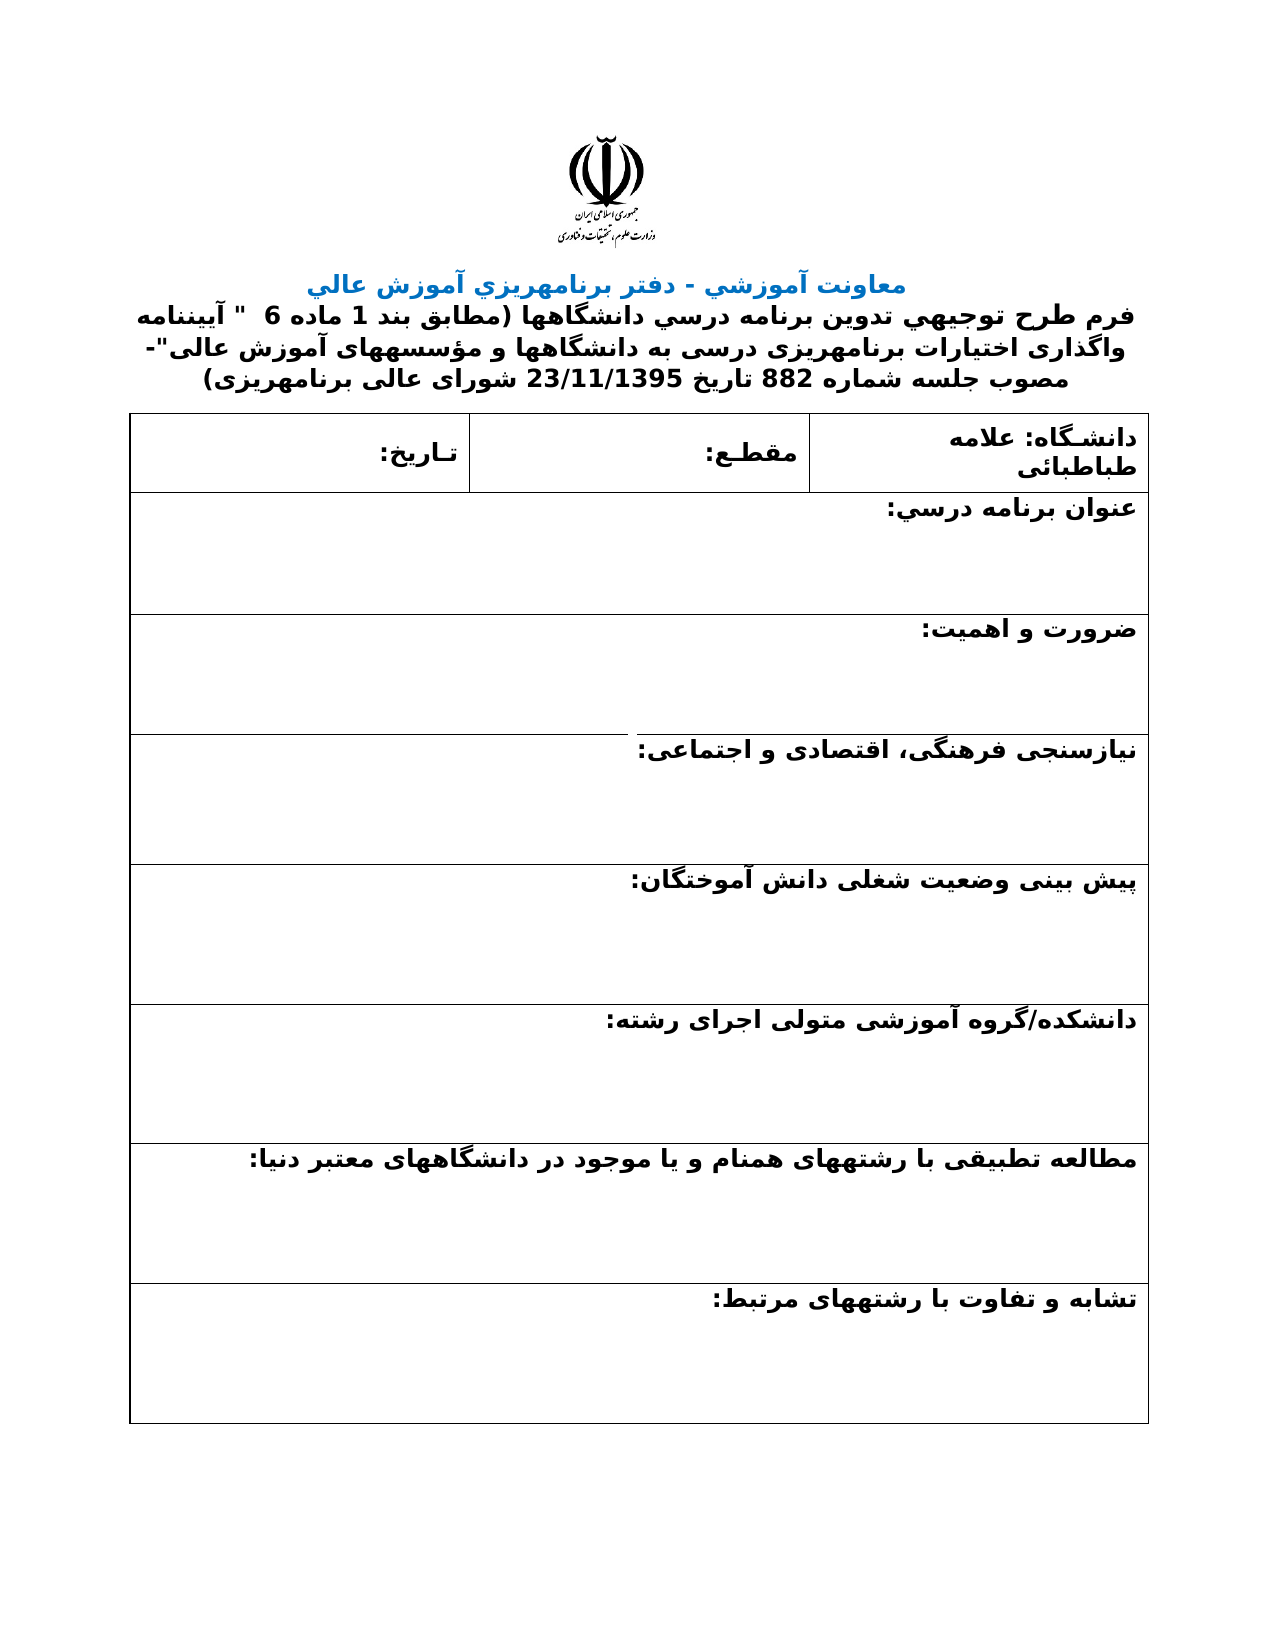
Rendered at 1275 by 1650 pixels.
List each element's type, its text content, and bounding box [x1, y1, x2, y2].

table_cell عنوان برنامه درسي: [131, 493, 1148, 613]
table_header تـاریخ: [131, 414, 469, 492]
table_cell نیازسنجی فرهنگی، اقتصادی و اجتماعی: [131, 735, 1148, 864]
table_cell ضرورت و اهمیت: [131, 615, 1148, 734]
text فرم طرح توجيهي تدوين برنامه درسي دانشگاهها (مطابق بند 1 ماده 6 " آییننامه واگذاری اختیارات برنامهریزی درسی به دانشگاهها و مؤسسههای آموزش عالی"- مصوب جلسه شماره 882 تاریخ 23/11/1395 شورای عالی برنامهریزی) [118, 299, 1153, 393]
table_cell دانشكده/گروه آموزشی متولی اجرای رشته: [131, 1005, 1148, 1143]
picture [530, 118, 683, 270]
table_cell پیش بینی وضعیت شغلی دانش آموختگان: [131, 865, 1148, 1004]
table_cell تشابه و تفاوت با رشتههای مرتبط: [131, 1284, 1148, 1423]
table_cell مطالعه تطبیقی با رشتههای همنام و یا موجود در دانشگاههای معتبر دنیا: [131, 1144, 1148, 1283]
text معاونت آموزشي - دفتر برنامهريزي آموزش عالي [88, 270, 1125, 299]
table_header مقطـع: [470, 414, 809, 492]
table_header دانشـگاه: علامه طباطبائی [810, 414, 1148, 492]
